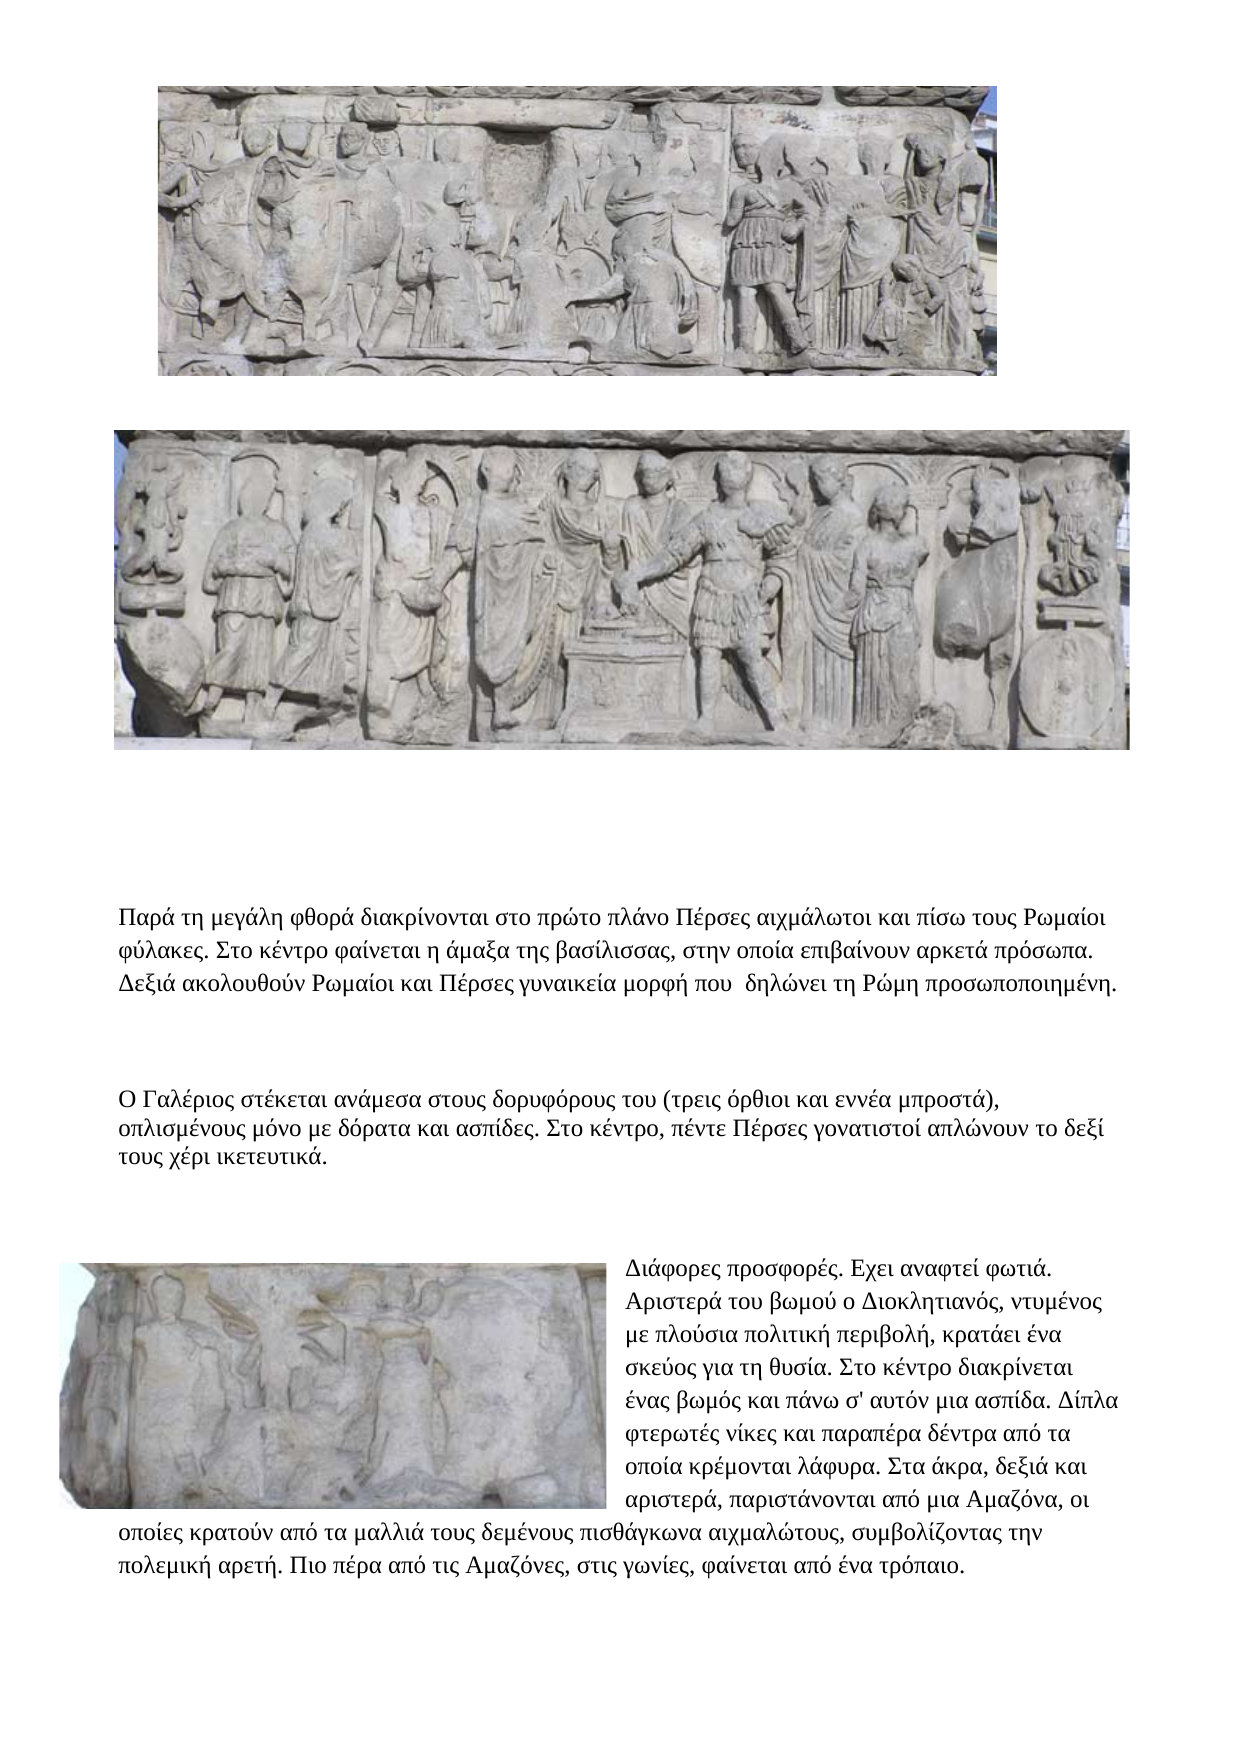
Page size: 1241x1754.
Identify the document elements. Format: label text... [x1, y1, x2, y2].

picture [114, 430, 1130, 750]
text Ο Γαλέριος στέκεται ανάμεσα στους δορυφόρους του (τρεις όρθιοι και εννέα μπροστά), οπλισμένους μόνο με δόρατα και ασπίδες. Στο κέντρο, πέντε Πέρσες γονατιστοί απλώνουν το δεξί τους χέρι ικετευτικά. [118, 1084, 1122, 1170]
text Παρά τη μεγάλη φθορά διακρίνονται στο πρώτο πλάνο Πέρσες αιχμάλωτοι και πίσω τους Ρωμαίοι φύλακες. Στο κέντρο φαίνεται η άμαξα της βασίλισσας, στην οποία επιβαίνουν αρκετά πρόσωπα. Δεξιά ακολουθούν Ρωμαίοι και Πέρσες γυναικεία μορφή που δηλώνει τη Ρώμη προσωποποιημένη. [118, 902, 1122, 997]
picture [59, 1263, 607, 1509]
picture [157, 86, 997, 376]
